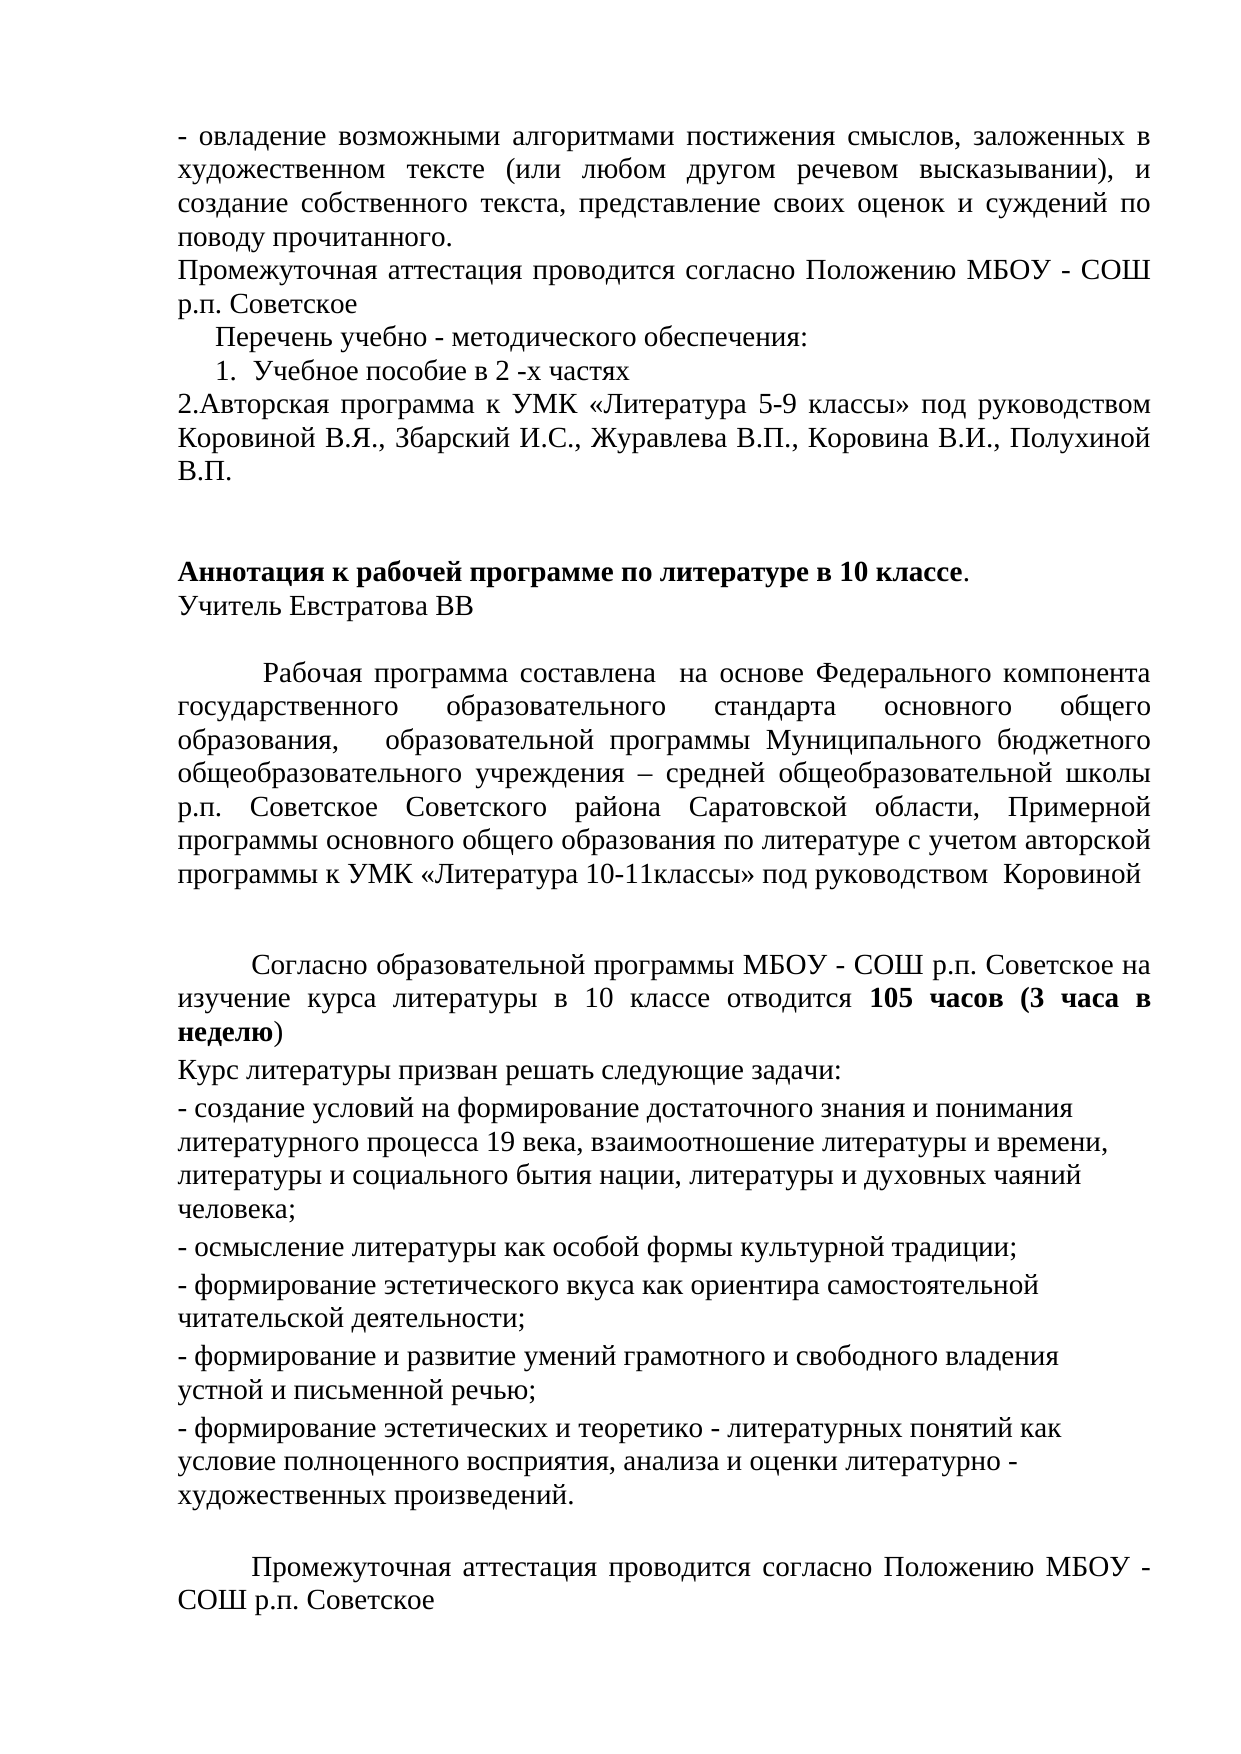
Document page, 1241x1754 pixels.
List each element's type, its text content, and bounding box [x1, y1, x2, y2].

text Аннотация к рабочей программе по литературе в 10 классе. [177, 554, 1152, 588]
text Промежуточная аттестация проводится согласно Положению МБОУ - СОШ р.п. Советское [177, 1549, 1152, 1616]
text - овладение возможными алгоритмами постижения смыслов, заложенных в художественном тексте (или любом другом речевом высказывании), и создание собственного текста, представление своих оценок и суждений по поводу прочитанного. [177, 118, 1152, 252]
text Учитель Евстратова ВВ [177, 588, 1152, 621]
text 2.Авторская программа к УМК «Литература 5-9 классы» под руководством Коровиной В.Я., Збарский И.С., Журавлева В.П., Коровина В.И., Полухиной В.П. [177, 386, 1152, 487]
text - формирование и развитие умений грамотного и свободного владения устной и письменной речью; [177, 1338, 1152, 1406]
list Учебное пособие в 2 -х частях [215, 353, 1152, 386]
text - осмысление литературы как особой формы культурной традиции; [177, 1229, 1152, 1262]
text Промежуточная аттестация проводится согласно Положению МБОУ - СОШ р.п. Советское [177, 252, 1152, 319]
text Перечень учебно - методического обеспечения: [215, 319, 1152, 353]
text Рабочая программа составлена на основе Федерального компонента государственного образовательного стандарта основного общего образования, образовательной программы Муниципального бюджетного общеобразовательного учреждения – средней общеобразовательной школы р.п. Советское Советского района Саратовской области, Примерной программы основного общего образования по литературе с учетом авторской программы к УМК «Литература 10-11классы» под руководством Коровиной [177, 655, 1152, 889]
text Курс литературы призван решать следующие задачи: [177, 1052, 1152, 1086]
text - создание условий на формирование достаточного знания и понимания литературного процесса 19 века, взаимоотношение литературы и времени, литературы и социального бытия нации, литературы и духовных чаяний человека; [177, 1090, 1152, 1224]
text Согласно образовательной программы МБОУ - СОШ р.п. Советское на изучение курса литературы в 10 классе отводится 105 часов (3 часа в неделю) [177, 947, 1152, 1048]
text - формирование эстетического вкуса как ориентира самостоятельной читательской деятельности; [177, 1267, 1152, 1334]
text - формирование эстетических и теоретико - литературных понятий как условие полноценного восприятия, анализа и оценки литературно - художественных произведений. [177, 1410, 1152, 1511]
